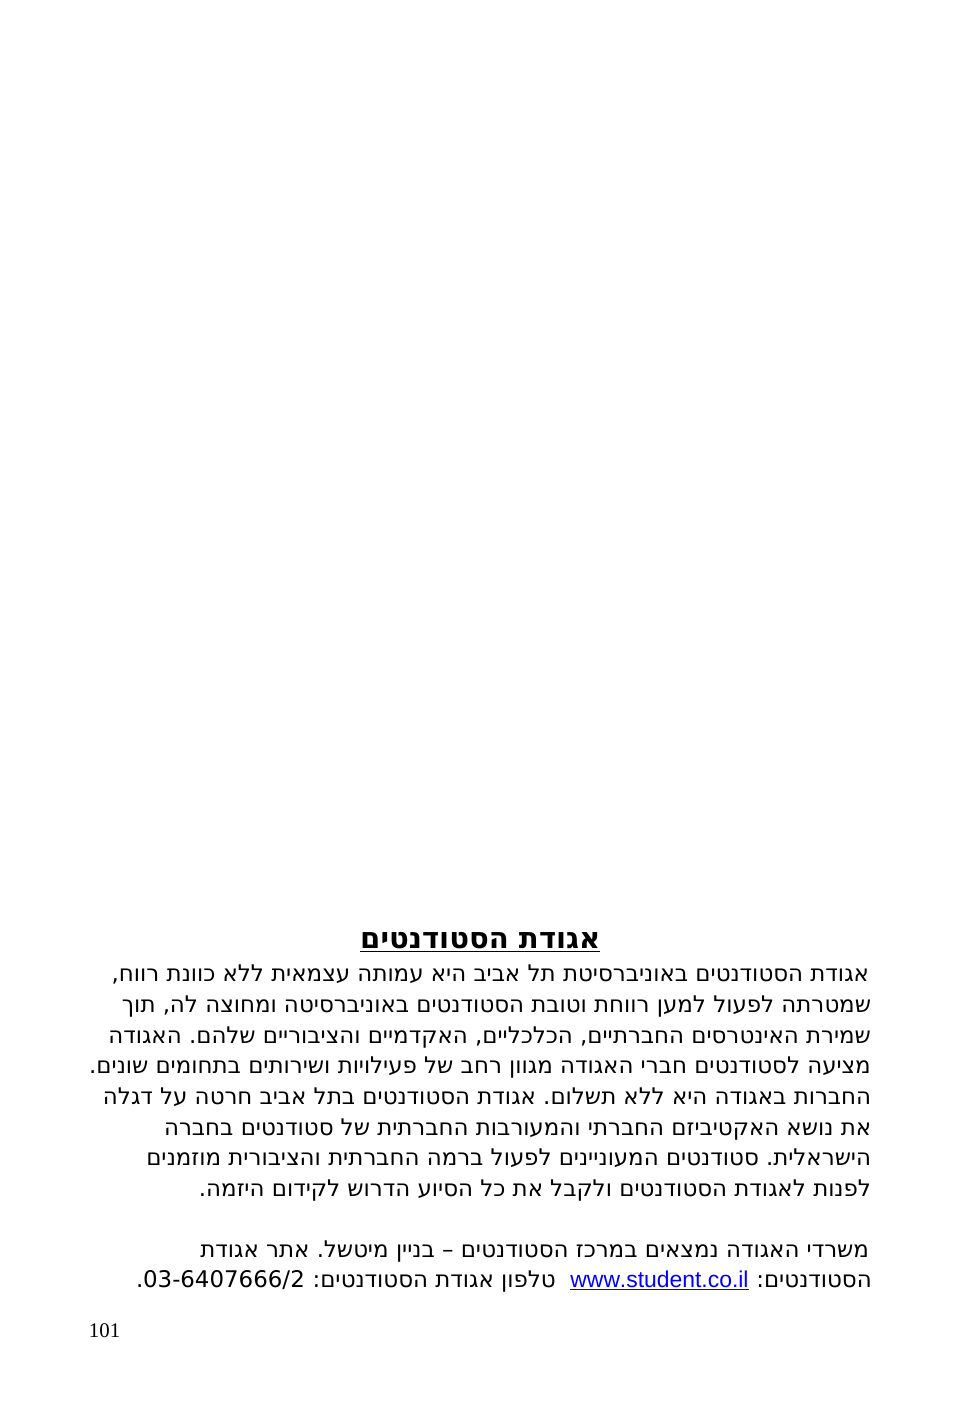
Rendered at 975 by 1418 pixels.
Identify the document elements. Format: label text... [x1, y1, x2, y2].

text אגודת הסטודנטים באוניברסיטת תל אביב היא עמותה עצמאית ללא כוונת רווח, שמטרתה לפעול למען רווחת וטובת הסטודנטים באוניברסיטה ומחוצה לה, תוך שמירת האינטרסים החברתיים, הכלכליים, האקדמיים והציבוריים שלהם. האגודה מציעה לסטודנטים חברי האגודה מגוון רחב של פעילויות ושירותים בתחומים שונים. החברות באגודה היא ללא תשלום. אגודת הסטודנטים בתל אביב חרטה על דגלה את נושא האקטיביזם החברתי והמעורבות החברתית של סטודנטים בחברה הישראלית. סטודנטים המעוניינים לפעול ברמה החברתית והציבורית מוזמנים לפנות לאגודת הסטודנטים ולקבל את כל הסיוע הדרוש לקידום היזמה. [89, 961, 872, 1202]
text אגודת הסטודנטים [89, 922, 872, 956]
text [89, 1236, 872, 1293]
